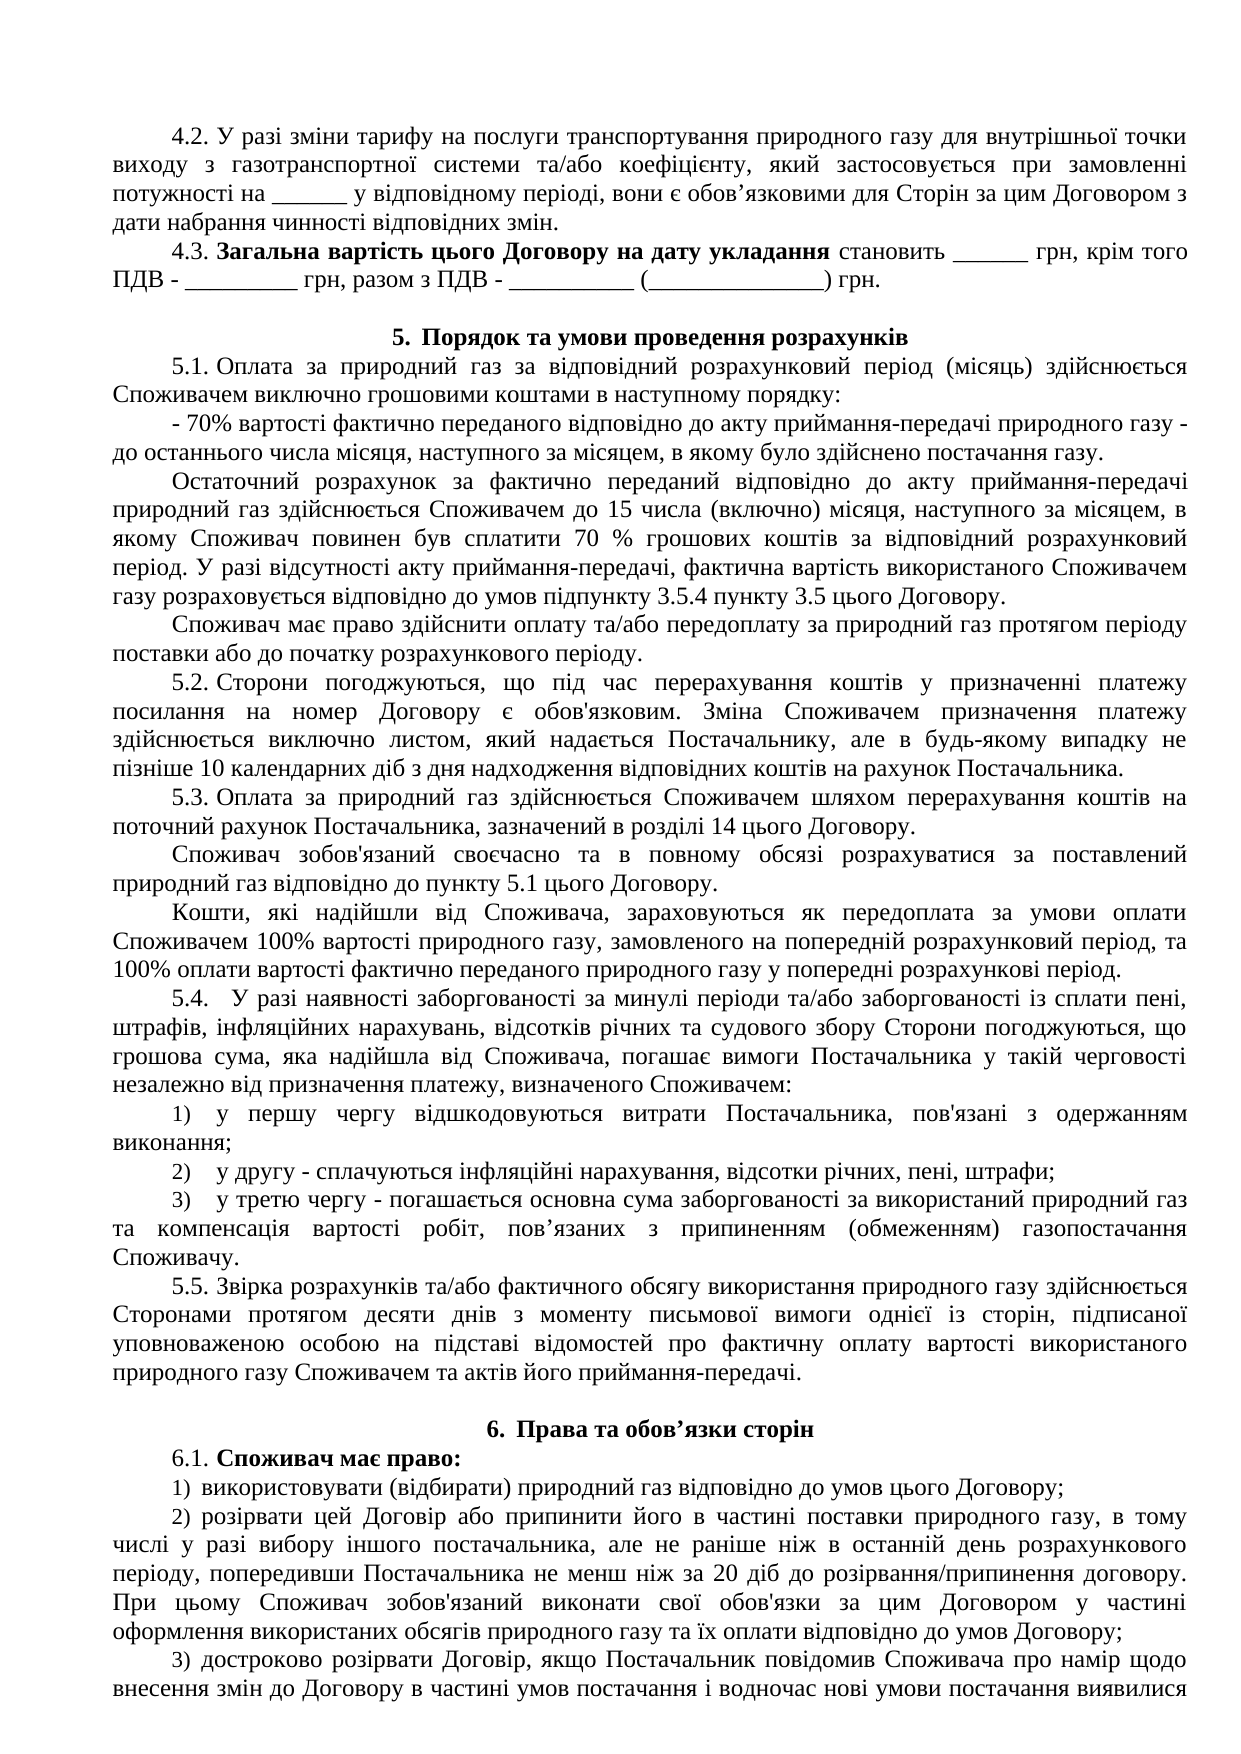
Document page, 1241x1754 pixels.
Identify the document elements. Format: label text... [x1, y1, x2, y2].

text Споживач має право здійснити оплату та/або передоплату за природний газ протягом періоду поставки або до початку розрахункового періоду. [112, 609, 1188, 667]
text Споживач зобов'язаний своєчасно та в повному обсязі розрахуватися за поставлений природний газ відповідно до пункту 5.1 цього Договору. [112, 839, 1188, 897]
list розірвати цей Договір або припинити його в частині поставки природного газу, в тому числі у разі вибору іншого постачальника, але не раніше ніж в останній день розрахункового періоду, попередивши Постачальника не менш ніж за 20 діб до розірвання/припинення договору. При цьому Споживач зобов'язаний виконати свої обов'язки за цим Договором у частині оформлення використаних обсягів природного газу та їх оплати відповідно до умов Договору; [112, 1501, 1188, 1644]
list у першу чергу відшкодовуються витрати Постачальника, пов'язані з одержанням виконання; [112, 1098, 1188, 1156]
text Кошти, які надійшли від Споживача, зараховуються як передоплата за умови оплати Споживачем 100% вартості природного газу, замовленого на попередній розрахунковий період, та 100% оплати вартості фактично переданого природного газу у попередні розрахункові період. [112, 897, 1188, 983]
list Споживач має право: [112, 1443, 1188, 1472]
list У разі зміни тарифу на послуги транспортування природного газу для внутрішньої точки виходу з газотранспортної системи та/або коефіцієнту, який застосовується при замовленні потужності на ______ у відповідному періоді, вони є обов’язковими для Сторін за цим Договором з дати набрання чинності відповідних змін. [112, 121, 1188, 236]
list Сторони погоджуються, що під час перерахування коштів у призначенні платежу посилання на номер Договору є обов'язковим. Зміна Споживачем призначення платежу здійснюється виключно листом, який надається Постачальнику, але в будь-якому випадку не пізніше 10 календарних діб з дня надходження відповідних коштів на рахунок Постачальника. [112, 667, 1188, 782]
list Порядок та умови проведення розрахунків [112, 322, 1188, 351]
text - 70% вартості фактично переданого відповідно до акту приймання-передачі природного газу - до останнього числа місяця, наступного за місяцем, в якому було здійснено постачання газу. [112, 408, 1188, 466]
list Оплата за природний газ за відповідний розрахунковий період (місяць) здійснюється Споживачем виключно грошовими коштами в наступному порядку: [112, 351, 1188, 408]
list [112, 1644, 1188, 1702]
list Звірка розрахунків та/або фактичного обсягу використання природного газу здійснюється Сторонами протягом десяти днів з моменту письмової вимоги однієї із сторін, підписаної уповноваженою особою на підставі відомостей про фактичну оплату вартості використаного природного газу Споживачем та актів його приймання-передачі. [112, 1271, 1188, 1386]
list у другу - сплачуються інфляційні нарахування, відсотки річних, пені, штрафи; [112, 1156, 1188, 1184]
list використовувати (відбирати) природний газ відповідно до умов цього Договору; [112, 1472, 1188, 1501]
list у третю чергу - погашається основна сума заборгованості за використаний природний газ та компенсація вартості робіт, пов’язаних з припиненням (обмеженням) газопостачання Споживачу. [112, 1184, 1188, 1271]
text Остаточний розрахунок за фактично переданий відповідно до акту приймання-передачі природний газ здійснюється Споживачем до 15 числа (включно) місяця, наступного за місяцем, в якому Споживач повинен був сплатити 70 % грошових коштів за відповідний розрахунковий період. У разі відсутності акту приймання-передачі, фактична вартість використаного Споживачем газу розраховується відповідно до умов підпункту 3.5.4 пункту 3.5 цього Договору. [112, 466, 1188, 609]
list У разі наявності заборгованості за минулі періоди та/або заборгованості із сплати пені, штрафів, інфляційних нарахувань, відсотків річних та судового збору Сторони погоджуються, що грошова сума, яка надійшла від Споживача, погашає вимоги Постачальника у такій черговості незалежно від призначення платежу, визначеного Споживачем: [112, 983, 1188, 1098]
list Загальна вартість цього Договору на дату укладання становить ______ грн, крім того ПДВ - _________ грн, разом з ПДВ - __________ (______________) грн. [112, 236, 1188, 293]
list Права та обов’язки сторін [112, 1414, 1188, 1443]
list Оплата за природний газ здійснюється Споживачем шляхом перерахування коштів на поточний рахунок Постачальника, зазначений в розділі 14 цього Договору. [112, 782, 1188, 839]
